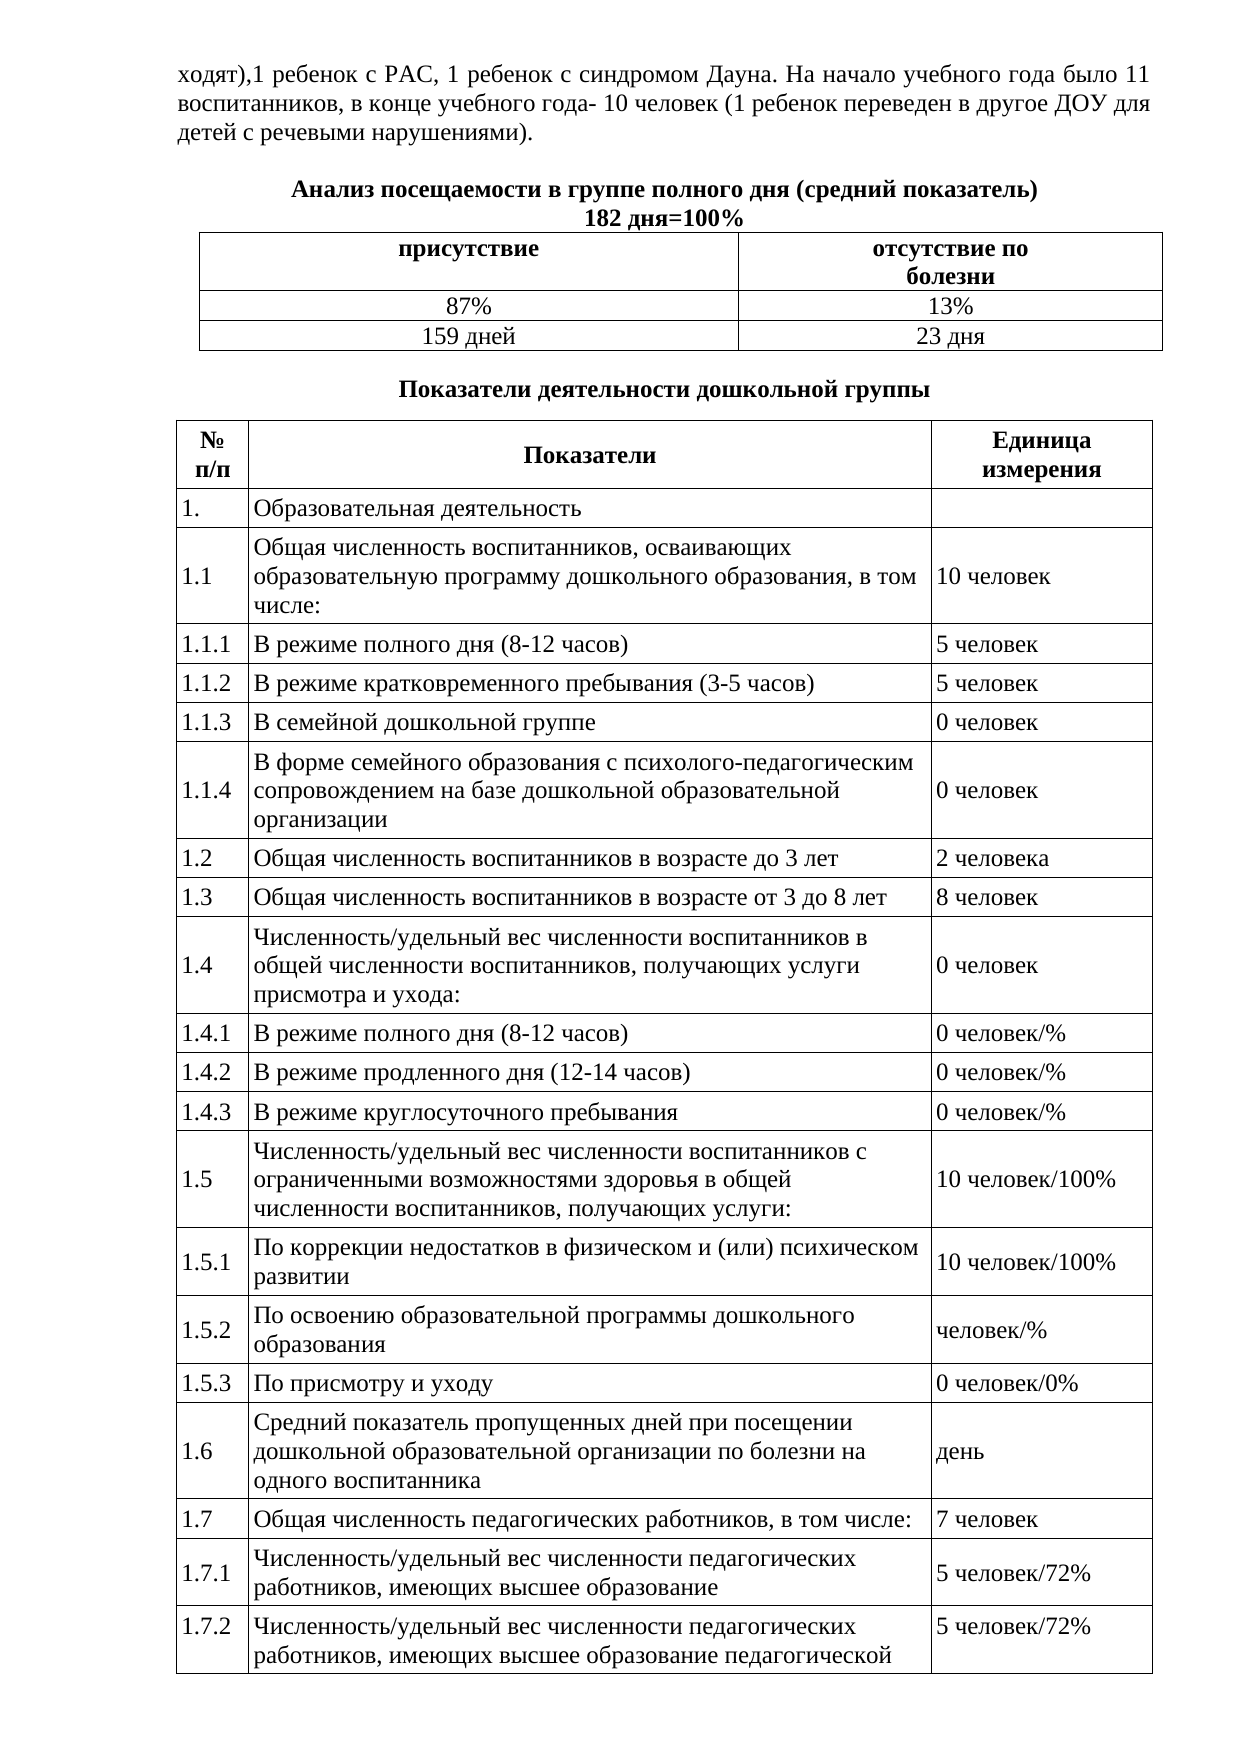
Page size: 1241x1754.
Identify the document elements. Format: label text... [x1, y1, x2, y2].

table_cell 0 человек/% [932, 1092, 1152, 1130]
table_cell 1.6 [177, 1403, 248, 1498]
table_cell 0 человек/0% [932, 1364, 1152, 1402]
table_cell 1.5.1 [177, 1228, 248, 1294]
table_cell 10 человек/100% [932, 1228, 1152, 1294]
table_cell В форме семейного образования с психолого-педагогическим сопровождением на базе дошкольной образовательной организации [249, 742, 931, 837]
table_cell 0 человек/% [932, 1053, 1152, 1091]
table_cell 5 человек/72% [932, 1539, 1152, 1605]
table_cell 8 человек [932, 878, 1152, 916]
table_cell человек/% [932, 1296, 1152, 1362]
table_header отсутствие по болезни [739, 233, 1162, 290]
table_cell 10 человек [932, 528, 1152, 623]
table_cell По присмотру и уходу [249, 1364, 931, 1402]
table_cell 159 дней [200, 321, 738, 350]
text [177, 59, 1152, 145]
table_cell В режиме полного дня (8-12 часов) [249, 624, 931, 662]
table_header № п/п [177, 421, 248, 487]
table_cell 1.2 [177, 839, 248, 877]
table_cell 0 человек/% [932, 1014, 1152, 1052]
table_cell По освоению образовательной программы дошкольного образования [249, 1296, 931, 1362]
table_cell 87% [200, 291, 738, 320]
table_cell 1.4.1 [177, 1014, 248, 1052]
table_cell В режиме круглосуточного пребывания [249, 1092, 931, 1130]
table_cell Численность/удельный вес численности педагогических работников, имеющих высшее образование [249, 1539, 931, 1605]
table_cell В режиме кратковременного пребывания (3-5 часов) [249, 664, 931, 702]
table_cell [249, 1606, 931, 1673]
table_cell В семейной дошкольной группе [249, 703, 931, 741]
table_cell 7 человек [932, 1499, 1152, 1537]
table_cell В режиме продленного дня (12-14 часов) [249, 1053, 931, 1091]
table_cell 1.5 [177, 1131, 248, 1227]
text Анализ посещаемости в группе полного дня (средний показатель) [177, 174, 1152, 203]
table_cell По коррекции недостатков в физическом и (или) психическом развитии [249, 1228, 931, 1294]
table_cell 1.1.2 [177, 664, 248, 702]
table_cell 1.5.3 [177, 1364, 248, 1402]
table_cell 10 человек/100% [932, 1131, 1152, 1227]
table_cell 1.4.2 [177, 1053, 248, 1091]
table_cell Образовательная деятельность [249, 489, 931, 527]
table_cell 23 дня [739, 321, 1162, 350]
table_cell 5 человек [932, 664, 1152, 702]
table_cell 1.3 [177, 878, 248, 916]
table_cell Численность/удельный вес численности воспитанников в общей численности воспитанников, получающих услуги присмотра и ухода: [249, 917, 931, 1012]
table_cell 0 человек [932, 917, 1152, 1012]
table_cell Средний показатель пропущенных дней при посещении дошкольной образовательной организации по болезни на одного воспитанника [249, 1403, 931, 1498]
table_cell 1.1 [177, 528, 248, 623]
table_cell [932, 489, 1152, 527]
text Показатели деятельности дошкольной группы [177, 374, 1152, 403]
table_cell 0 человек [932, 742, 1152, 837]
table_cell 1.5.2 [177, 1296, 248, 1362]
table_cell 2 человека [932, 839, 1152, 877]
table_cell 1.1.1 [177, 624, 248, 662]
table_cell 1.1.4 [177, 742, 248, 837]
table_cell 1.4.3 [177, 1092, 248, 1130]
table_cell 1.7.1 [177, 1539, 248, 1605]
table_cell В режиме полного дня (8-12 часов) [249, 1014, 931, 1052]
table_cell день [932, 1403, 1152, 1498]
table_cell 5 человек/72% [932, 1606, 1152, 1673]
table_cell 1.7 [177, 1499, 248, 1537]
table_cell Общая численность воспитанников в возрасте до 3 лет [249, 839, 931, 877]
table_cell 0 человек [932, 703, 1152, 741]
table_cell 13% [739, 291, 1162, 320]
table_cell Общая численность педагогических работников, в том числе: [249, 1499, 931, 1537]
table_cell 1. [177, 489, 248, 527]
table_cell 1.7.2 [177, 1606, 248, 1673]
table_header Показатели [249, 421, 931, 487]
table_cell 1.4 [177, 917, 248, 1012]
table_cell Общая численность воспитанников в возрасте от 3 до 8 лет [249, 878, 931, 916]
table_header присутствие [200, 233, 738, 290]
table_header Единица измерения [932, 421, 1152, 487]
table_cell 5 человек [932, 624, 1152, 662]
table_cell Общая численность воспитанников, осваивающих образовательную программу дошкольного образования, в том числе: [249, 528, 931, 623]
table_cell 1.1.3 [177, 703, 248, 741]
table_cell Численность/удельный вес численности воспитанников с ограниченными возможностями здоровья в общей численности воспитанников, получающих услуги: [249, 1131, 931, 1227]
text 182 дня=100% [177, 203, 1152, 232]
